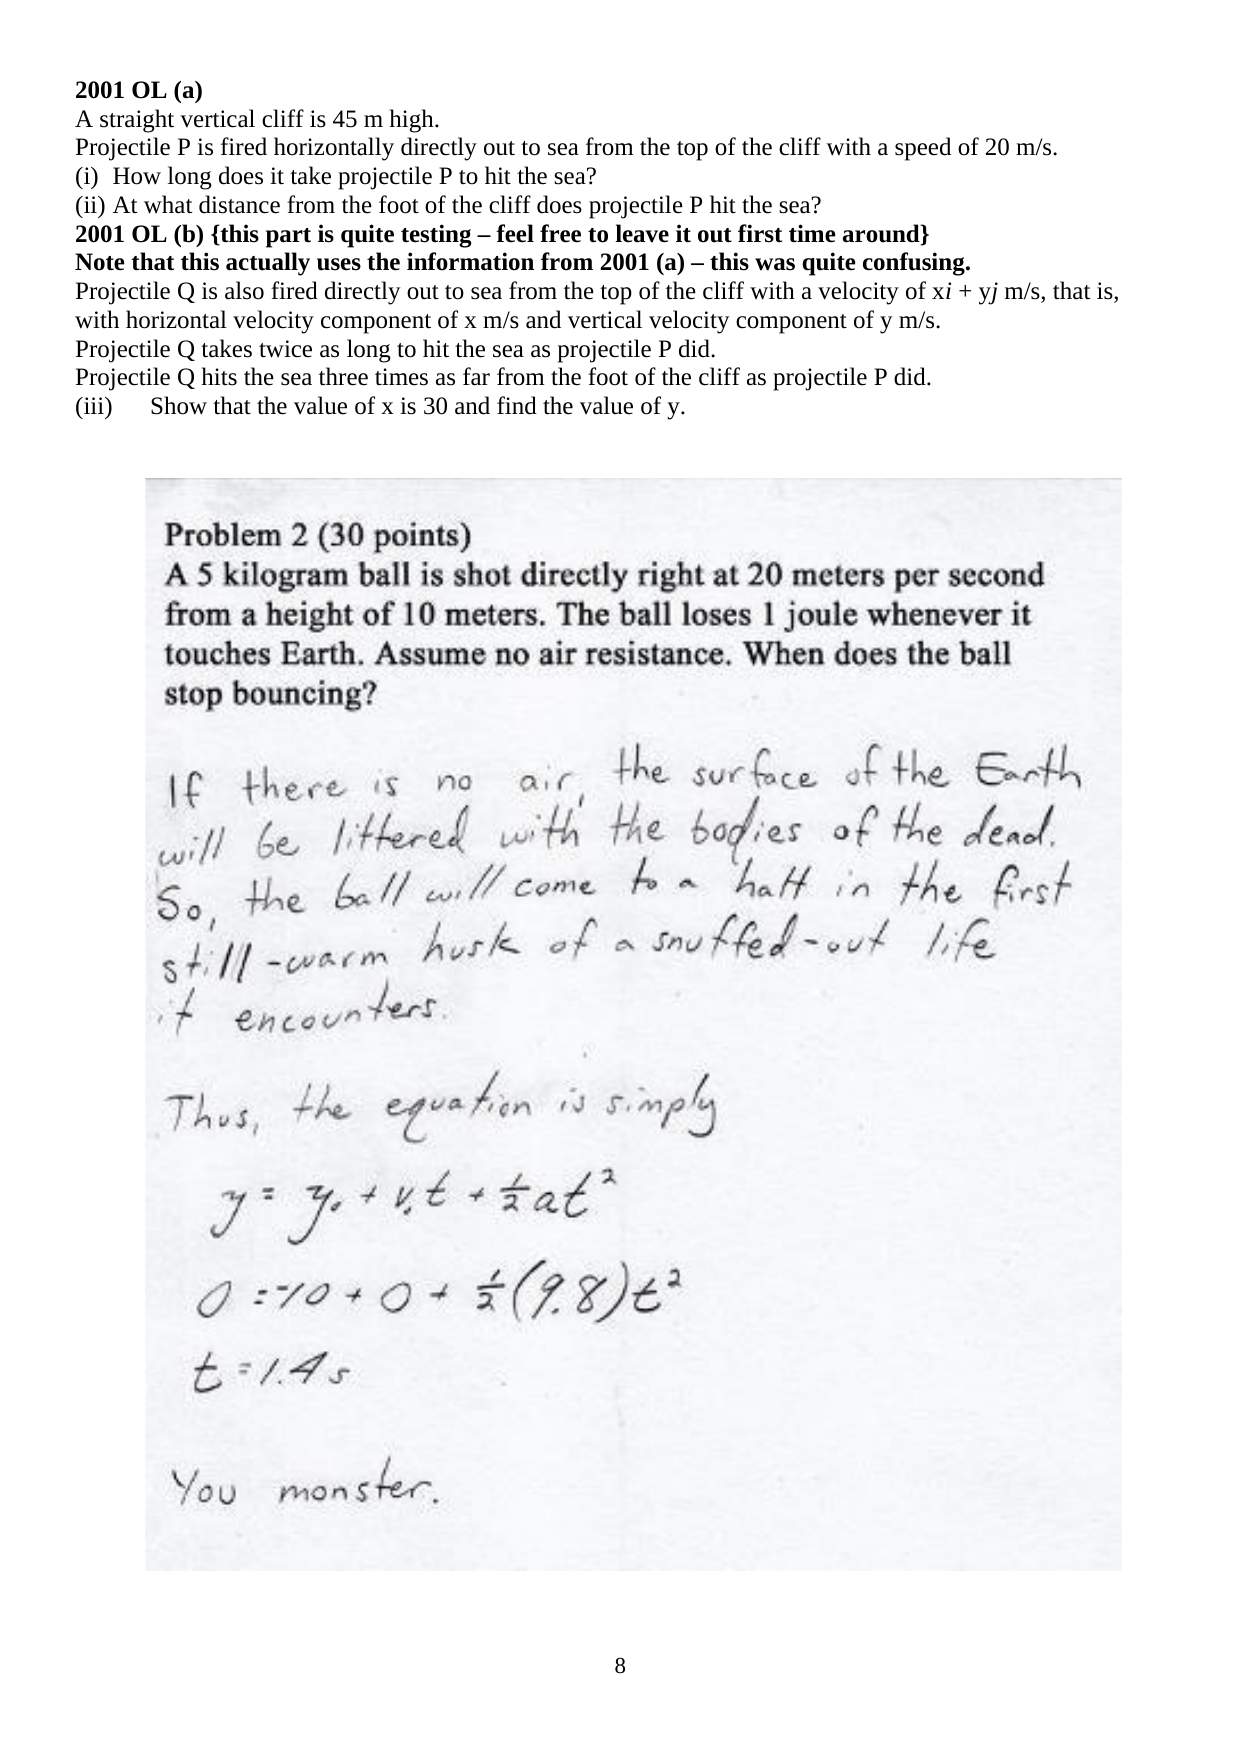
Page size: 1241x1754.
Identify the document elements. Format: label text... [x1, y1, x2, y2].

text Projectile Q is also fired directly out to sea from the top of the cliff with a velocity of xi + yj m/s, that is, with horizontal velocity component of x m/s and vertical velocity component of y m/s. [75, 276, 1165, 334]
text Projectile P is fired horizontally directly out to sea from the top of the cliff with a speed of 20 m/s. [75, 132, 1165, 161]
text 2001 OL (b) {this part is quite testing – feel free to leave it out first time around} [75, 219, 1165, 247]
text A straight vertical cliff is 45 m high. [75, 104, 1165, 132]
list At what distance from the foot of the cliff does projectile P hit the sea? [75, 190, 1165, 219]
list How long does it take projectile P to hit the sea? [75, 161, 1165, 190]
text 2001 OL (a) [75, 75, 1165, 104]
text Projectile Q hits the sea three times as far from the foot of the cliff as projectile P did. [75, 362, 1165, 391]
text Projectile Q takes twice as long to hit the sea as projectile P did. [75, 334, 1165, 362]
text Note that this actually uses the information from 2001 (a) – this was quite confusing. [75, 247, 1165, 276]
list Show that the value of x is 30 and find the value of y. [75, 391, 1165, 420]
picture [145, 478, 1122, 1571]
